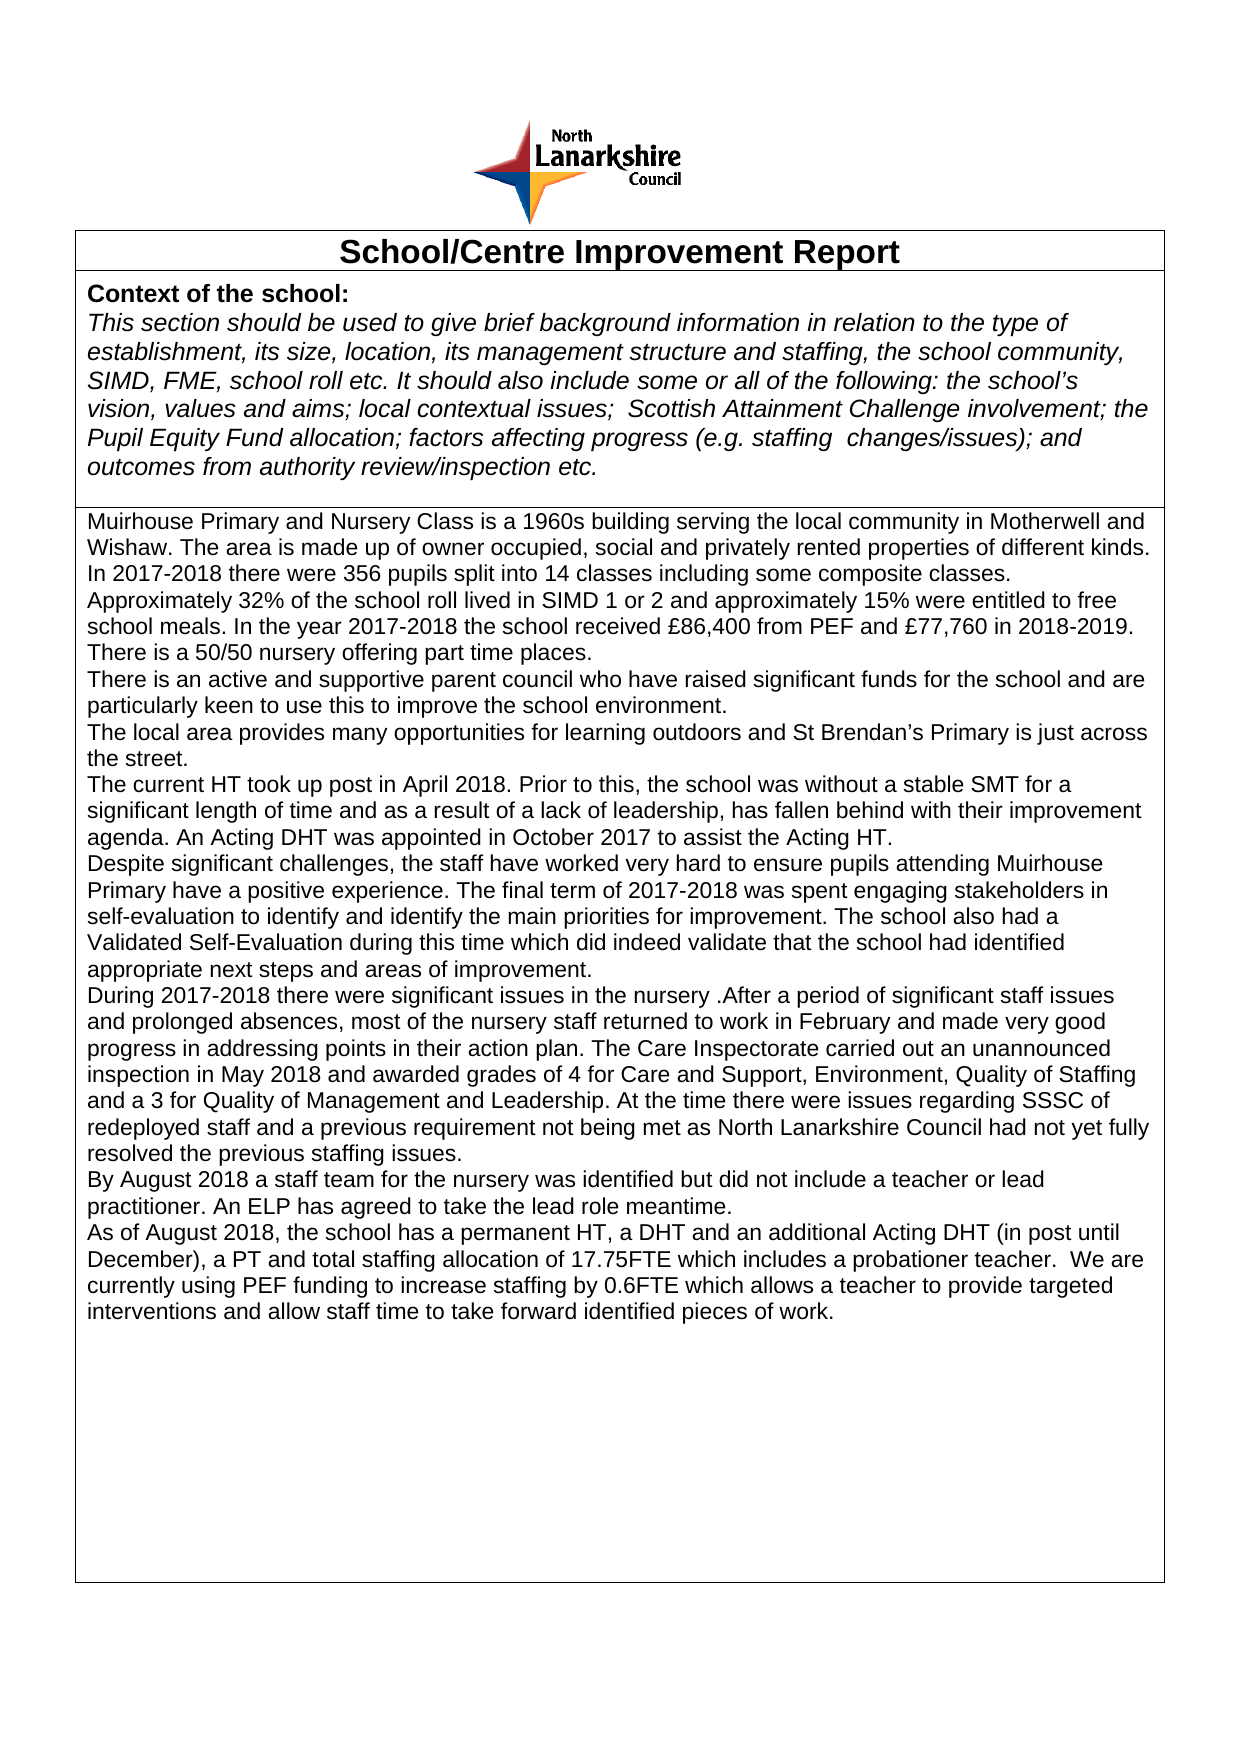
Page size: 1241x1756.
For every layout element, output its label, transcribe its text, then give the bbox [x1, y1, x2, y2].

table_cell Muirhouse Primary and Nursery Class is a 1960s building serving the local community in Motherwell and Wishaw. The area is made up of owner occupied, social and privately rented properties of different kinds. In 2017-2018 there were 356 pupils split into 14 classes including some composite classes. Approximately 32% of the school roll lived in SIMD 1 or 2 and approximately 15% were entitled to free school meals. In the year 2017-2018 the school received £86,400 from PEF and £77,760 in 2018-2019. There is a 50/50 nursery offering part time places. There is an active and supportive parent council who have raised significant funds for the school and are particularly keen to use this to improve the school environment. The local area provides many opportunities for learning outdoors and St Brendan’s Primary is just across the street. The current HT took up post in April 2018. Prior to this, the school was without a stable SMT for a significant length of time and as a result of a lack of leadership, has fallen behind with their improvement agenda. An Acting DHT was appointed in October 2017 to assist the Acting HT. Despite significant challenges, the staff have worked very hard to ensure pupils attending Muirhouse Primary have a positive experience. The final term of 2017-2018 was spent engaging stakeholders in self-evaluation to identify and identify the main priorities for improvement. The school also had a Validated Self-Evaluation during this time which did indeed validate that the school had identified appropriate next steps and areas of improvement. During 2017-2018 there were significant issues in the nursery .After a period of significant staff issues and prolonged absences, most of the nursery staff returned to work in February and made very good progress in addressing points in their action plan. The Care Inspectorate carried out an unannounced inspection in May 2018 and awarded grades of 4 for Care and Support, Environment, Quality of Staffing and a 3 for Quality of Management and Leadership. At the time there were issues regarding SSSC of redeployed staff and a previous requirement not being met as North Lanarkshire Council had not yet fully resolved the previous staffing issues. By August 2018 a staff team for the nursery was identified but did not include a teacher or lead practitioner. An ELP has agreed to take the lead role meantime. As of August 2018, the school has a permanent HT, a DHT and an additional Acting DHT (in post until December), a PT and total staffing allocation of 17.75FTE which includes a probationer teacher. We are currently using PEF funding to increase staffing by 0.6FTE which allows a teacher to provide targeted interventions and allow staff time to take forward identified pieces of work. [76, 508, 1164, 1582]
table_header School/Centre Improvement Report [76, 231, 1164, 270]
table_cell Context of the school: This section should be used to give brief background information in relation to the type of establishment, its size, location, its management structure and staffing, the school community, SIMD, FME, school roll etc. It should also include some or all of the following: the school’s vision, values and aims; local contextual issues; Scottish Attainment Challenge involvement; the Pupil Equity Fund allocation; factors affecting progress (e.g. staffing changes/issues); and outcomes from authority review/inspection etc. [76, 271, 1164, 507]
picture [473, 119, 681, 225]
